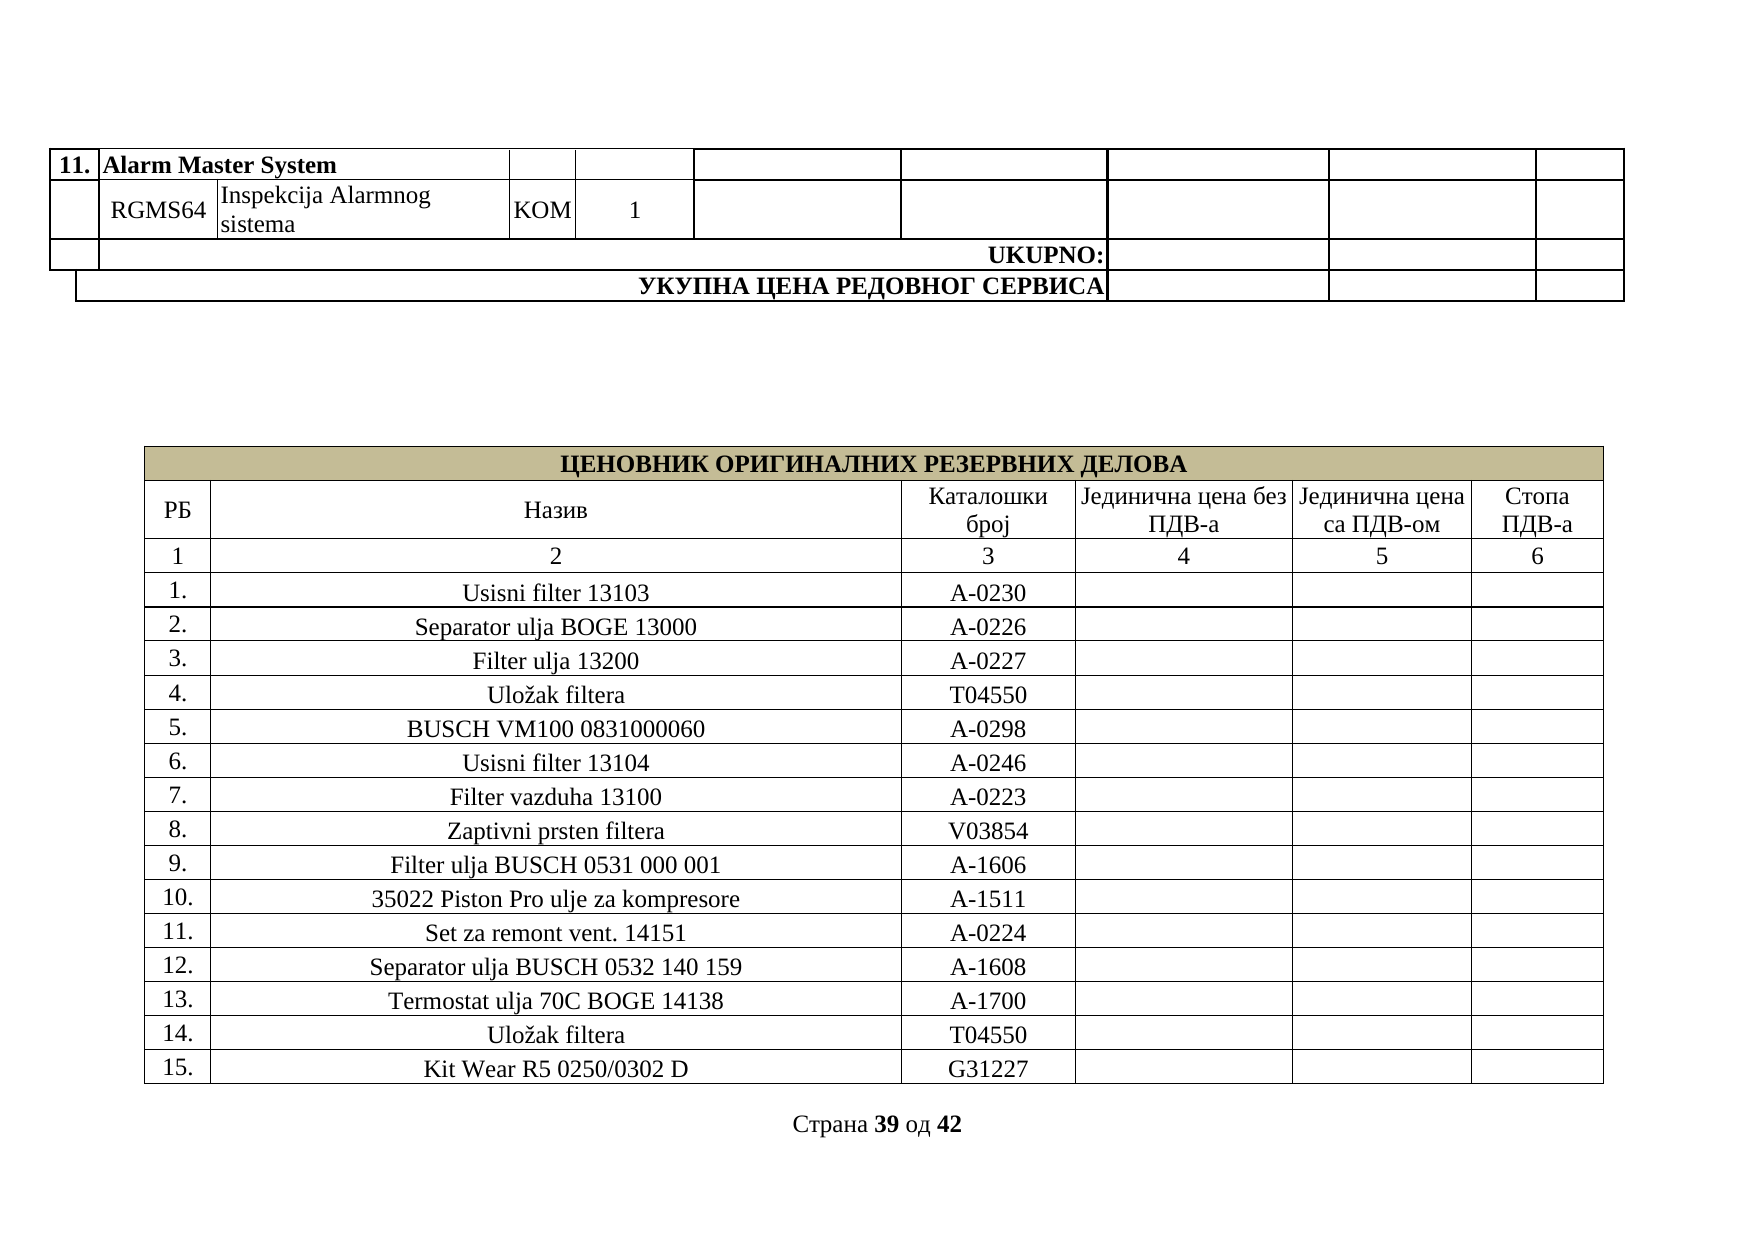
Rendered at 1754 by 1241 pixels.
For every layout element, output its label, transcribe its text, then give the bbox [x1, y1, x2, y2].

table_cell [1472, 914, 1603, 947]
table_cell [1472, 846, 1603, 879]
table_cell [1109, 150, 1328, 178]
table_cell 9. [145, 846, 210, 879]
table_cell [1472, 1016, 1603, 1049]
table_cell [1537, 240, 1623, 269]
table_cell Separator ulja BOGE 13000 [211, 608, 901, 640]
table_cell [1330, 181, 1535, 238]
table_cell A-0227 [902, 641, 1075, 674]
table_cell Каталошки број [902, 481, 1075, 538]
table_cell [1293, 608, 1471, 640]
table_cell Zaptivni prsten filtera [211, 812, 901, 845]
table_cell T04550 [902, 676, 1075, 708]
table_cell Inspekcija Alarmnog sistema [218, 180, 509, 238]
table_cell [1076, 1016, 1292, 1049]
table_cell 8. [145, 812, 210, 845]
table_cell [1537, 271, 1623, 300]
table_cell Filter ulja 13200 [211, 641, 901, 674]
table_cell [1109, 181, 1328, 238]
table_cell 2 [211, 539, 901, 572]
table_cell [1472, 676, 1603, 708]
table_cell 6 [1472, 539, 1603, 572]
table_cell [576, 149, 693, 178]
table_cell [1472, 744, 1603, 777]
table_cell [1293, 573, 1471, 606]
table_cell [1293, 710, 1471, 743]
table_cell A-0246 [902, 744, 1075, 777]
table_cell T04550 [902, 1016, 1075, 1049]
table_cell Јединична цена са ПДВ-ом [1293, 481, 1471, 538]
table_cell [1076, 948, 1292, 981]
table_cell [1472, 948, 1603, 981]
table_cell RGMS64 [100, 180, 217, 238]
table_cell [1076, 1050, 1292, 1083]
table_cell A-0224 [902, 914, 1075, 947]
table_cell [1472, 710, 1603, 743]
table_cell [1472, 982, 1603, 1015]
table_cell 1 [145, 539, 210, 572]
table_cell [1472, 1050, 1603, 1083]
table_cell BUSCH VM100 0831000060 [211, 710, 901, 743]
table_cell A-1608 [902, 948, 1075, 981]
table_cell [1293, 676, 1471, 708]
table_cell [1076, 812, 1292, 845]
table_cell Назив [211, 481, 901, 538]
table_cell [510, 149, 575, 178]
table_cell [1076, 982, 1292, 1015]
table_cell G31227 [902, 1050, 1075, 1083]
table_cell [1293, 1050, 1471, 1083]
table_cell Separator ulja BUSCH 0532 140 159 [211, 948, 901, 981]
table_cell Kit Wear R5 0250/0302 D [211, 1050, 901, 1083]
table_cell 11. [51, 150, 98, 178]
table_cell [1076, 710, 1292, 743]
table_cell Uložak filtera [211, 676, 901, 708]
table_cell [1537, 181, 1623, 238]
table_cell A-0223 [902, 778, 1075, 811]
table_cell UKUPNO: [100, 240, 1106, 269]
table_cell Filter ulja BUSCH 0531 000 001 [211, 846, 901, 879]
table_cell 4 [1076, 539, 1292, 572]
table_cell Usisni filter 13104 [211, 744, 901, 777]
table_cell [1472, 608, 1603, 640]
table_cell KOM [510, 180, 575, 238]
table_cell 35022 Piston Pro ulje za kompresore [211, 880, 901, 913]
table_cell Usisni filter 13103 [211, 573, 901, 606]
table_cell Јединична цена без ПДВ-а [1076, 481, 1292, 538]
table_cell [1076, 641, 1292, 674]
table_cell 10. [145, 880, 210, 913]
table_cell [1293, 982, 1471, 1015]
table_cell [51, 181, 98, 238]
table_cell [695, 150, 900, 178]
table_cell A-1511 [902, 880, 1075, 913]
table_cell [51, 240, 98, 269]
table_cell [1472, 812, 1603, 845]
table_cell A-1606 [902, 846, 1075, 879]
table_cell 2. [145, 608, 210, 640]
table_cell A-0226 [902, 608, 1075, 640]
table_cell [1330, 271, 1535, 300]
table_cell 12. [145, 948, 210, 981]
table_cell [1293, 778, 1471, 811]
table_cell A-0298 [902, 710, 1075, 743]
table_cell [1076, 744, 1292, 777]
table_cell [1472, 880, 1603, 913]
table_cell 7. [145, 778, 210, 811]
table_cell УКУПНА ЦЕНА РЕДОВНОГ СЕРВИСА [77, 271, 1106, 300]
table_cell [1109, 240, 1328, 269]
table_cell 4. [145, 676, 210, 708]
table_cell [1472, 778, 1603, 811]
table_cell 5. [145, 710, 210, 743]
table_cell [1293, 880, 1471, 913]
table_cell [1330, 240, 1535, 269]
table_cell Alarm Master System [100, 149, 509, 178]
table_cell [695, 181, 900, 238]
table_cell 6. [145, 744, 210, 777]
table_cell [1293, 948, 1471, 981]
table_cell 11. [145, 914, 210, 947]
table_cell [1293, 641, 1471, 674]
table_cell A-0230 [902, 573, 1075, 606]
table_cell [1293, 812, 1471, 845]
table_cell [1109, 271, 1328, 300]
table_cell 1. [145, 573, 210, 606]
table_cell [1472, 641, 1603, 674]
table_cell [1293, 1016, 1471, 1049]
table_cell [1076, 608, 1292, 640]
table_cell 15. [145, 1050, 210, 1083]
table_cell [1076, 778, 1292, 811]
table_cell Filter vazduha 13100 [211, 778, 901, 811]
table_cell [1076, 914, 1292, 947]
table_cell [1293, 744, 1471, 777]
table_cell [1293, 914, 1471, 947]
table_cell [1076, 676, 1292, 708]
table_cell РБ [145, 481, 210, 538]
table_header ЦЕНОВНИК ОРИГИНАЛНИХ РЕЗЕРВНИХ ДЕЛОВА [145, 447, 1603, 480]
table_cell Стопа ПДВ-а [1472, 481, 1603, 538]
table_cell A-1700 [902, 982, 1075, 1015]
table_cell Uložak filtera [211, 1016, 901, 1049]
table_cell 1 [576, 180, 693, 238]
table_cell 5 [1293, 539, 1471, 572]
table_cell [1076, 846, 1292, 879]
table_cell 14. [145, 1016, 210, 1049]
table_cell [1537, 150, 1623, 178]
table_cell Termostat ulja 70C BOGE 14138 [211, 982, 901, 1015]
table_cell [902, 181, 1106, 238]
table_cell Set za remont vent. 14151 [211, 914, 901, 947]
table_cell [1293, 846, 1471, 879]
table_cell 3. [145, 641, 210, 674]
table_cell [1472, 573, 1603, 606]
table_cell [1076, 573, 1292, 606]
table_cell [1076, 880, 1292, 913]
table_cell 3 [902, 539, 1075, 572]
table_cell [1330, 150, 1535, 178]
table_cell 13. [145, 982, 210, 1015]
table_cell [902, 150, 1106, 178]
table_cell V03854 [902, 812, 1075, 845]
